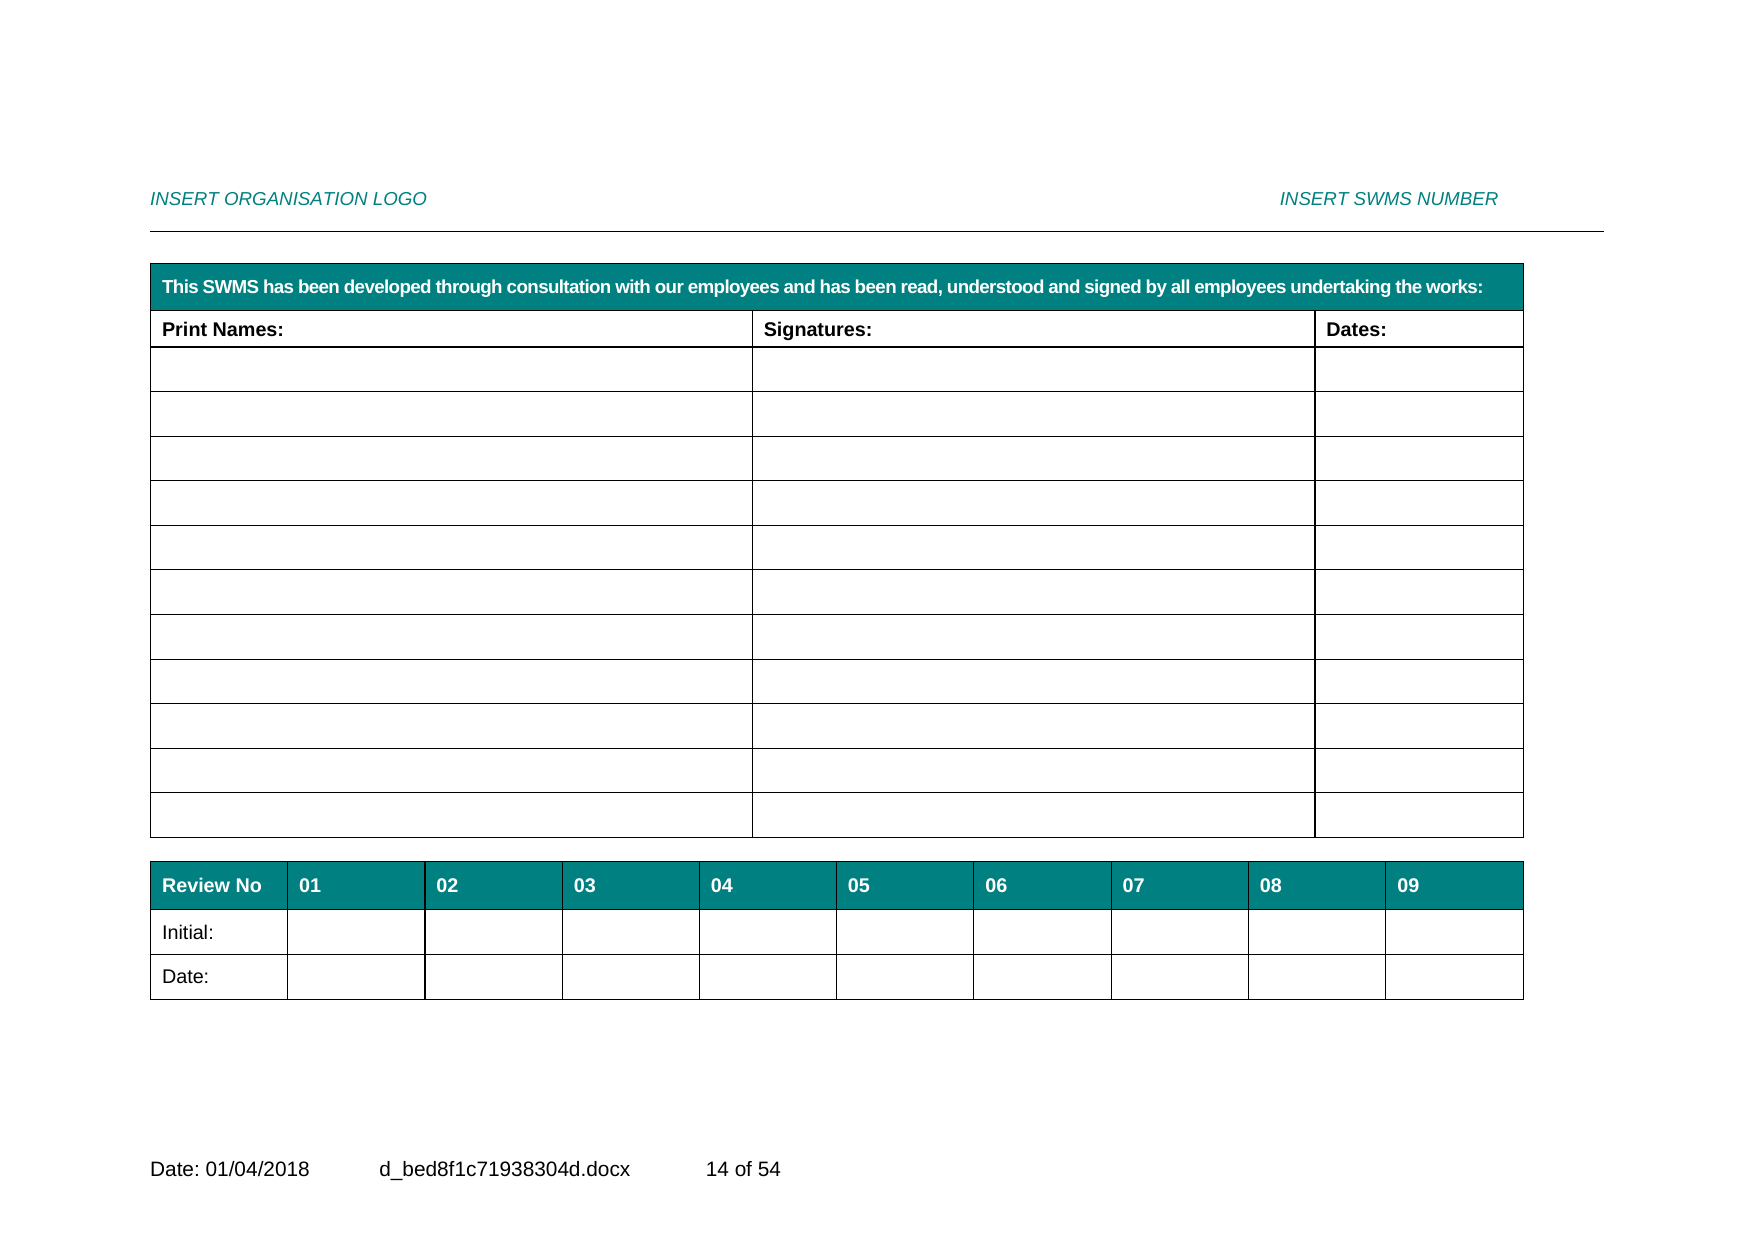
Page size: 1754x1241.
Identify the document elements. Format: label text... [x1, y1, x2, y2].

table_header 09 [1386, 862, 1523, 909]
table_cell [151, 570, 752, 614]
table_cell [753, 660, 1314, 703]
table_header 07 [1112, 862, 1248, 909]
table_header 02 [426, 862, 562, 909]
table_cell [1316, 392, 1523, 436]
table_cell [700, 910, 836, 954]
table_cell [1316, 348, 1523, 391]
table_cell [1316, 615, 1523, 658]
table_cell [151, 793, 752, 837]
table_cell [753, 704, 1314, 748]
table_cell [974, 910, 1111, 954]
table_cell [753, 481, 1314, 525]
table_cell [753, 348, 1314, 391]
table_cell [753, 570, 1314, 614]
table_cell [1112, 955, 1248, 998]
table_header 06 [974, 862, 1111, 909]
table_cell [700, 955, 836, 998]
table_cell [151, 749, 752, 792]
table_cell [837, 910, 973, 954]
table_cell [151, 481, 752, 525]
table_cell [1386, 955, 1523, 998]
table_cell [288, 910, 424, 954]
table_cell [1316, 526, 1523, 569]
table_cell [151, 615, 752, 658]
table_cell Initial: [151, 910, 287, 954]
table_header This SWMS has been developed through consultation with our employees and has been read, understood and signed by all employees undertaking the works: [151, 264, 1523, 310]
table_header 05 [837, 862, 973, 909]
table_cell [1249, 910, 1385, 954]
table_header 01 [288, 862, 424, 909]
table_cell [151, 437, 752, 480]
table_cell [753, 615, 1314, 658]
table_cell Dates: [1316, 311, 1523, 346]
table_cell [837, 955, 973, 998]
table_cell [1316, 481, 1523, 525]
table_cell [974, 955, 1111, 998]
table_header 04 [700, 862, 836, 909]
table_cell [1112, 910, 1248, 954]
table_cell [1386, 910, 1523, 954]
table_cell [151, 392, 752, 436]
table_cell [151, 704, 752, 748]
table_cell [753, 526, 1314, 569]
table_cell [288, 955, 424, 998]
table_header 08 [1249, 862, 1385, 909]
table_header 03 [563, 862, 699, 909]
text INSERT ORGANISATION LOGO INSERT SWMS NUMBER [150, 187, 1604, 209]
table_cell [1316, 570, 1523, 614]
table_cell [151, 348, 752, 391]
table_cell [563, 955, 699, 998]
table_cell Date: [151, 955, 287, 998]
table_cell [753, 437, 1314, 480]
table_cell [1316, 793, 1523, 837]
table_cell [1316, 749, 1523, 792]
table_cell [426, 955, 562, 998]
table_cell [753, 793, 1314, 837]
table_cell [1249, 955, 1385, 998]
table_cell [426, 910, 562, 954]
table_header Review No [151, 862, 287, 909]
table_cell [151, 660, 752, 703]
table_cell [563, 910, 699, 954]
table_cell [1316, 437, 1523, 480]
table_cell [151, 526, 752, 569]
table_cell Print Names: [151, 311, 752, 346]
table_cell [753, 749, 1314, 792]
table_cell [1316, 704, 1523, 748]
table_cell [1316, 660, 1523, 703]
table_cell [753, 392, 1314, 436]
table_cell Signatures: [753, 311, 1314, 346]
